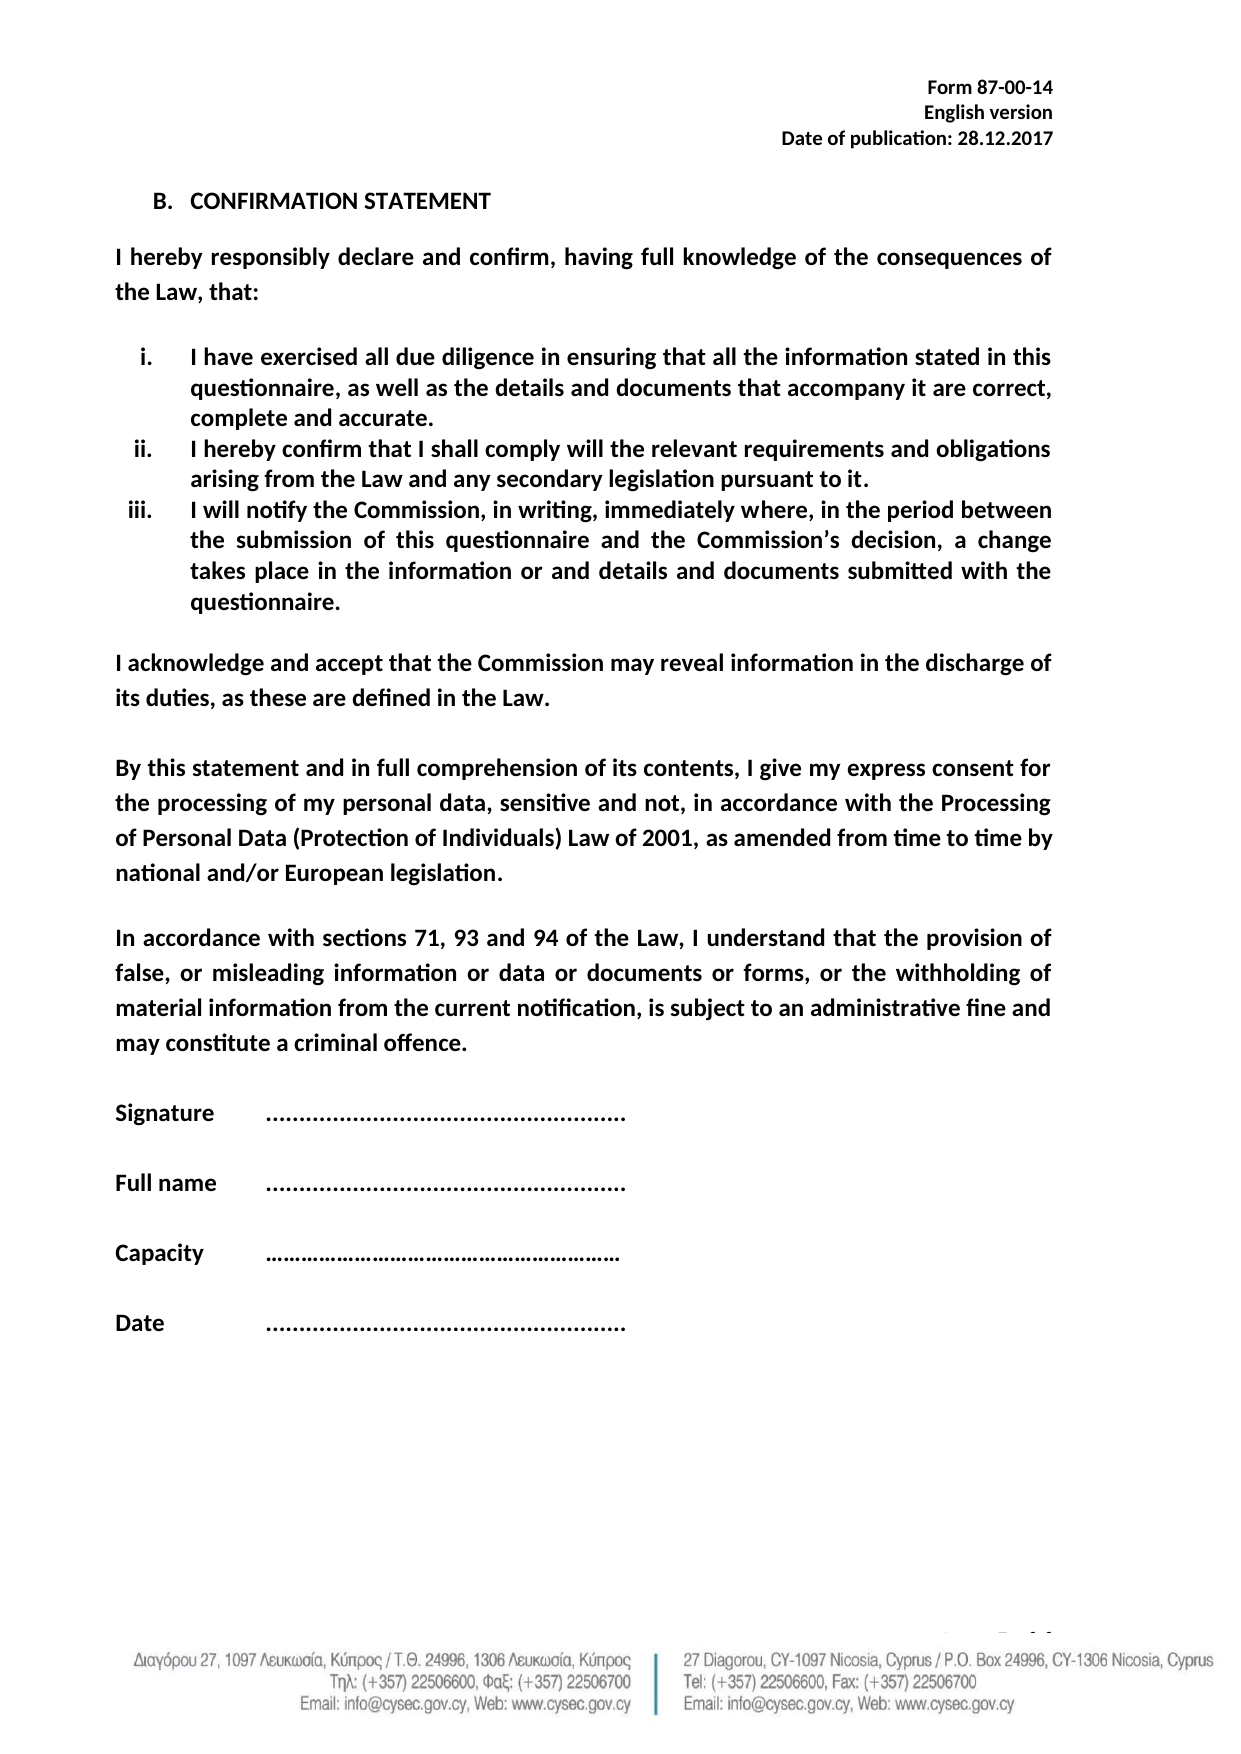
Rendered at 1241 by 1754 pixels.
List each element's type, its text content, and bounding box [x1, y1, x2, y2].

text Full name ...................................................... [115, 1167, 1053, 1198]
text I acknowledge and accept that the Commission may reveal information in the discharge of its duties, as these are defined in the Law. [115, 647, 1053, 712]
list I will notify the Commission, in writing, immediately where, in the period between the submission of this questionnaire and the Commission’s decision, a change takes place in the information or and details and documents submitted with the questionnaire. [153, 494, 1053, 616]
text I hereby responsibly declare and confirm, having full knowledge of the consequences of the Law, that: [115, 241, 1053, 306]
text Signature ...................................................... [115, 1097, 1053, 1128]
list I hereby confirm that I shall comply will the relevant requirements and obligations arising from the Law and any secondary legislation pursuant to it. [153, 433, 1053, 494]
list I have exercised all due diligence in ensuring that all the information stated in this questionnaire, as well as the details and documents that accompany it are correct, complete and accurate. [153, 341, 1053, 433]
text Capacity …………………………………………………… [115, 1237, 1053, 1268]
text Date ...................................................... [115, 1307, 1053, 1338]
text By this statement and in full comprehension of its contents, I give my express consent for the processing of my personal data, sensitive and not, in accordance with the Processing of Personal Data (Protection of Individuals) Law of 2001, as amended from time to time by national and/or European legislation. [115, 752, 1053, 887]
text In accordance with sections 71, 93 and 94 of the Law, I understand that the provision of false, or misleading information or data or documents or forms, or the withholding of material information from the current notification, is subject to an administrative fine and may constitute a criminal offence. [115, 922, 1053, 1058]
list CONFIRMATION STATEMENT [153, 185, 1053, 216]
picture [201, 1633, 1237, 1732]
